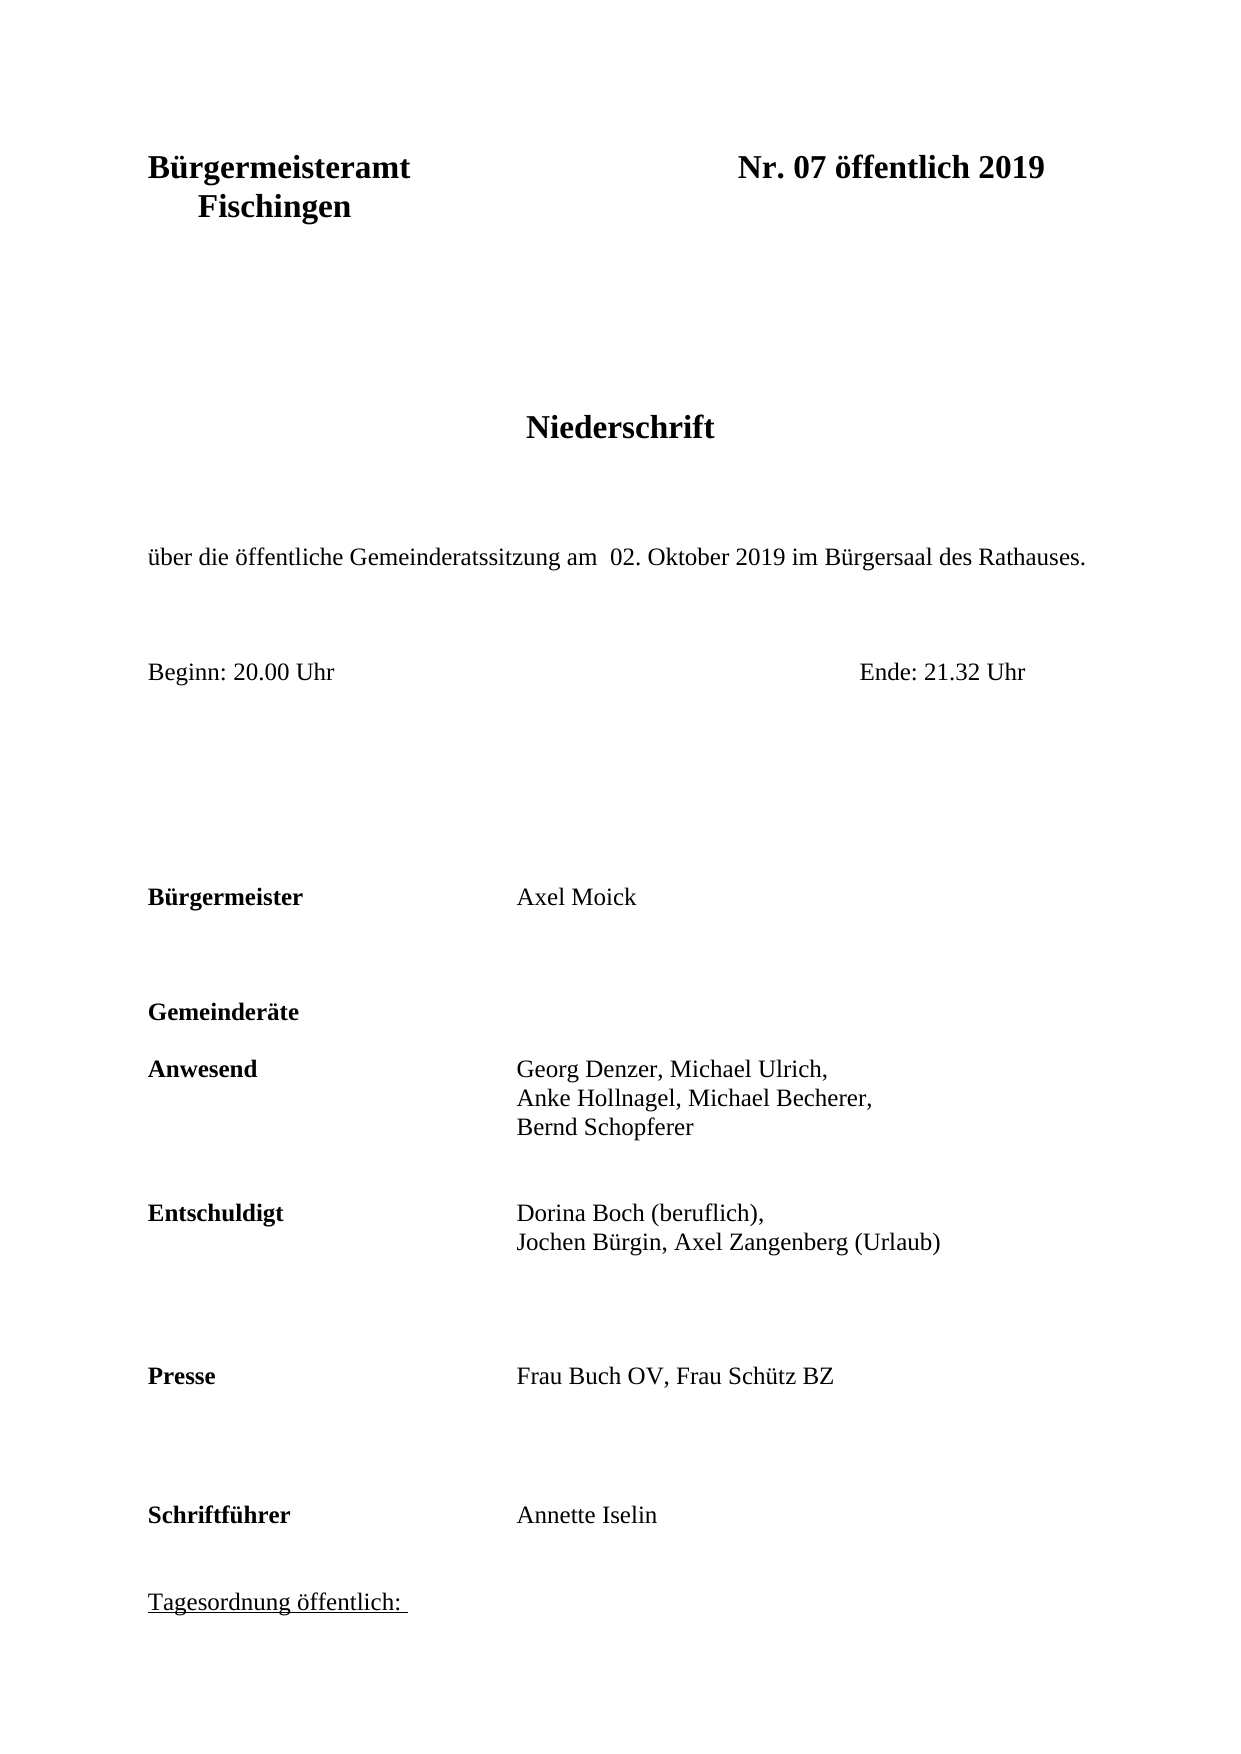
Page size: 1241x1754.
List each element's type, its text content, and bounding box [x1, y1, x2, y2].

text über die öffentliche Gemeinderatssitzung am 02. Oktober 2019 im Bürgersaal des Rathauses. [148, 542, 1093, 570]
text Jochen Bürgin, Axel Zangenberg (Urlaub) [148, 1227, 1093, 1284]
text Fischingen [148, 186, 1093, 224]
text Entschuldigt Dorina Boch (beruflich), [148, 1198, 1093, 1227]
text Bernd Schopferer [516, 1112, 1093, 1141]
text Bürgermeister Axel Moick [148, 882, 1093, 911]
text Anwesend Georg Denzer, Michael Ulrich, [148, 1054, 1093, 1083]
text Niederschrift [148, 407, 1093, 445]
text Gemeinderäte [148, 997, 1093, 1026]
text Tagesordnung öffentlich: [148, 1587, 1093, 1615]
text Presse Frau Buch OV, Frau Schütz BZ [148, 1361, 1093, 1390]
text Schriftführer Annette Iselin [148, 1500, 1093, 1529]
text Anke Hollnagel, Michael Becherer, [516, 1083, 1093, 1112]
text Beginn: 20.00 Uhr Ende: 21.32 Uhr [148, 657, 1093, 685]
text Bürgermeisteramt Nr. 07 öffentlich 2019 [148, 148, 1093, 186]
